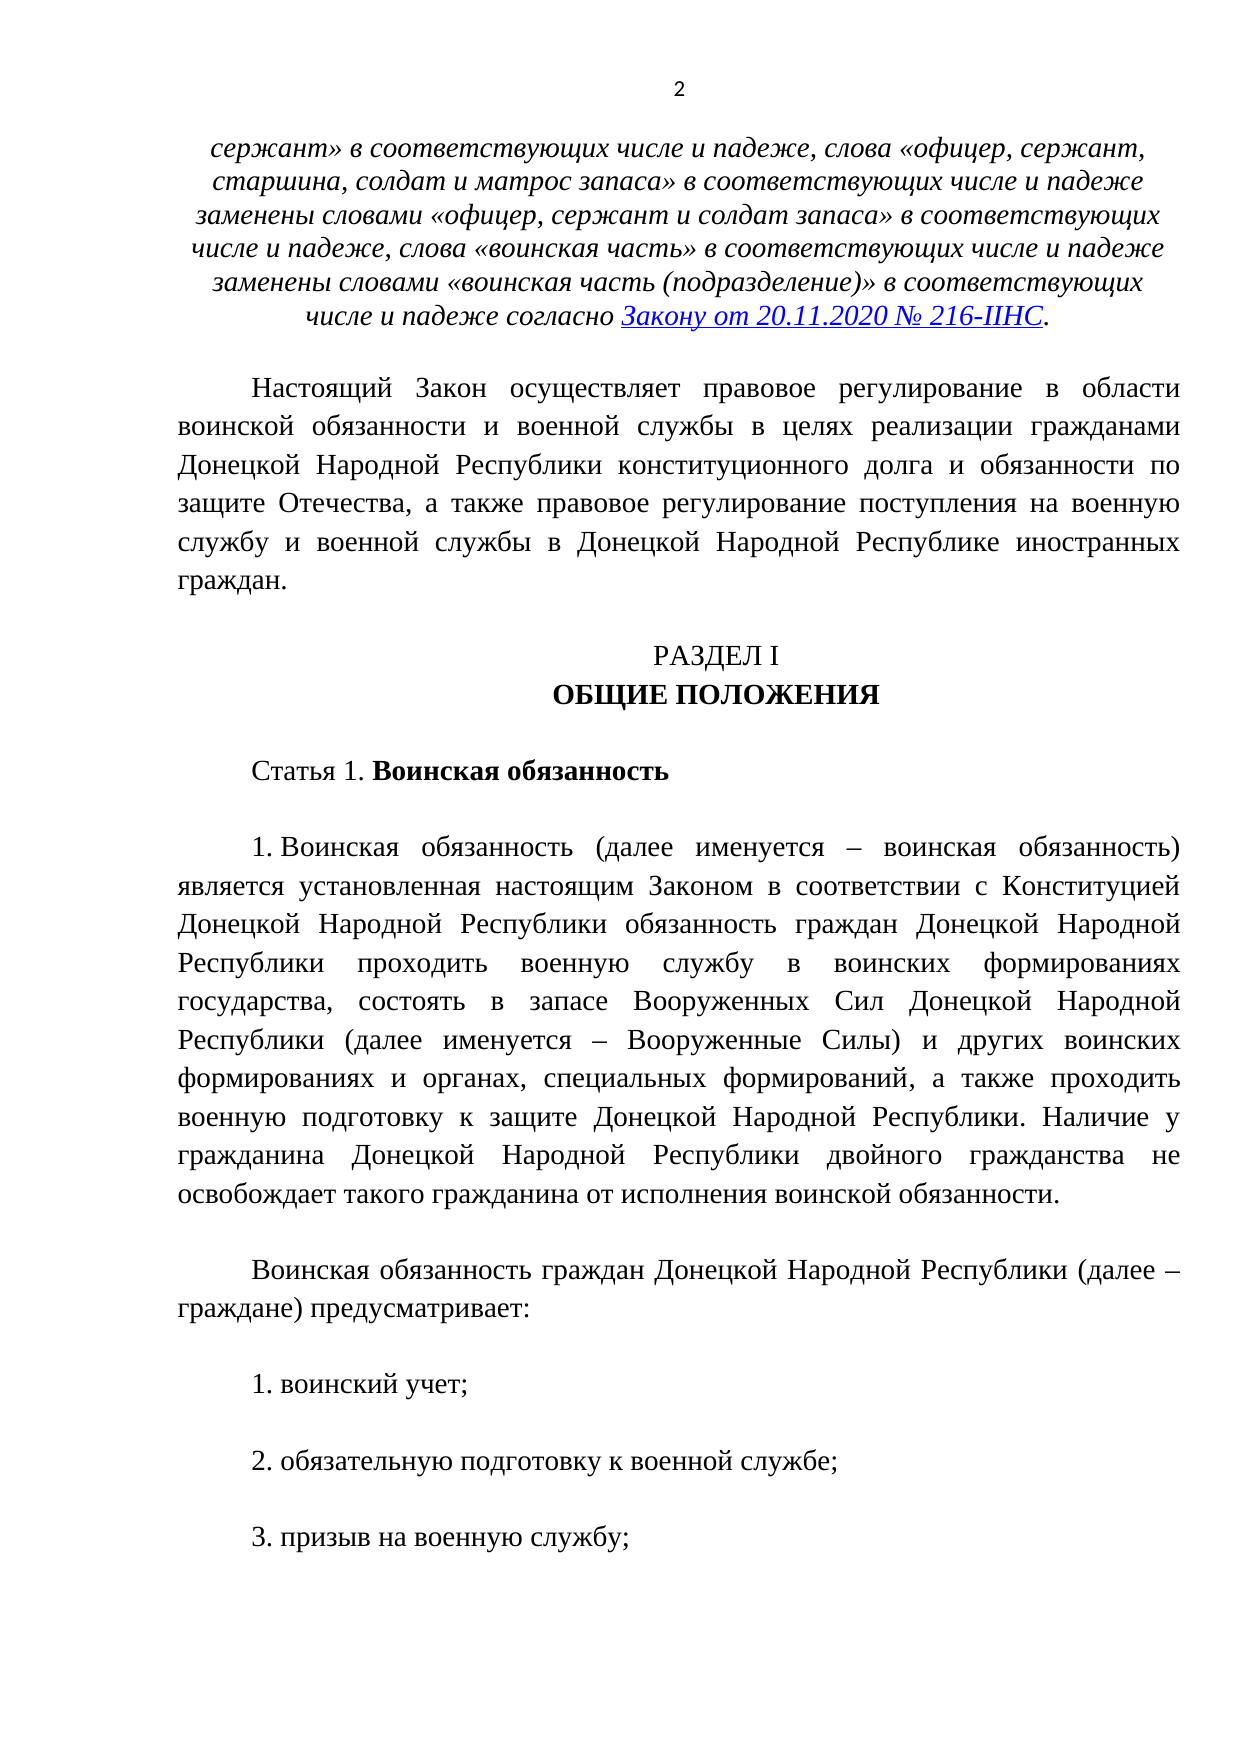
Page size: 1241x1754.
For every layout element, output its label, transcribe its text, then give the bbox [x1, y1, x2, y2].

text 3. призыв на военную службу; [177, 1519, 1181, 1552]
text Статья 1. Воинская обязанность [177, 753, 1181, 787]
text Настоящий Закон осуществляет правовое регулирование в области воинской обязанности и военной службы в целях реализации гражданами Донецкой Народной Республики конституционного долга и обязанности по защите Отечества, а также правовое регулирование поступления на военную службу и военной службы в Донецкой Народной Республике иностранных граждан. [177, 370, 1181, 596]
text Раздел I [177, 638, 1181, 672]
text 1. Воинская обязанность (далее именуется – воинская обязанность) является установленная настоящим Законом в соответствии с Конституцией Донецкой Народной Республики обязанность граждан Донецкой Народной Республики проходить военную службу в воинских формированиях государства, состоять в запасе Вооруженных Сил Донецкой Народной Республики (далее именуется – Вооруженные Силы) и других воинских формированиях и органах, специальных формирований, а также проходить военную подготовку к защите Донецкой Народной Республики. Наличие у гражданина Донецкой Народной Республики двойного гражданства не освобождает такого гражданина от исполнения воинской обязанности. [177, 829, 1181, 1209]
text 2. обязательную подготовку к военной службе; [177, 1443, 1181, 1476]
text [177, 130, 1181, 331]
text 1. воинский учет; [177, 1367, 1181, 1400]
text Воинская обязанность граждан Донецкой Народной Республики (далее – граждане) предусматривает: [177, 1252, 1181, 1324]
text ОБЩИЕ ПОЛОЖЕНИЯ [177, 677, 1181, 711]
